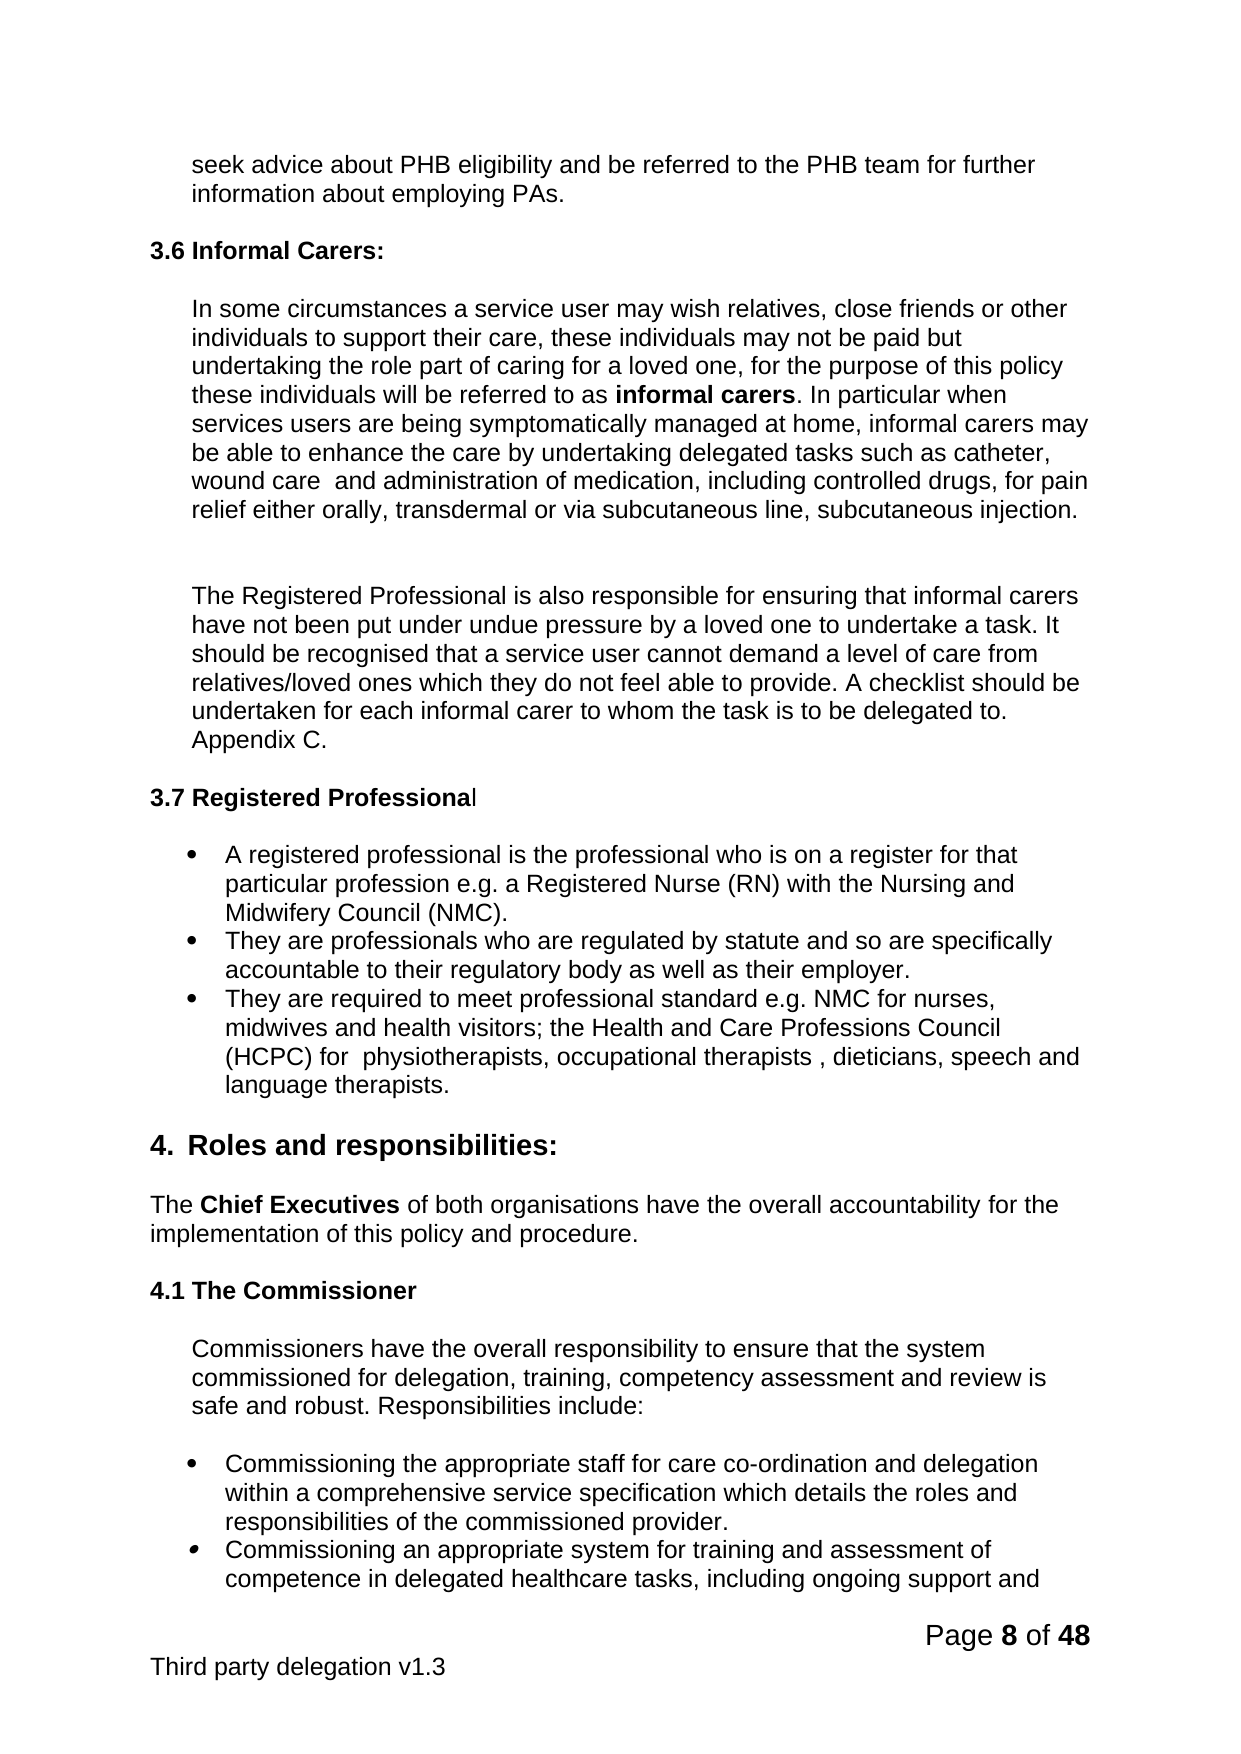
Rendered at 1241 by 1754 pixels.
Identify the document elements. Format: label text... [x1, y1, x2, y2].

text Commissioners have the overall responsibility to ensure that the system commissioned for delegation, training, competency assessment and review is safe and robust. Responsibilities include: [191, 1334, 1090, 1420]
list They are required to meet professional standard e.g. NMC for nurses, midwives and health visitors; the Health and Care Professions Council (HCPC) for physiotherapists, occupational therapists , dieticians, speech and language therapists. [187, 984, 1090, 1099]
text 3.7 Registered Professional [150, 782, 1090, 811]
list A registered professional is the professional who is on a register for that particular profession e.g. a Registered Nurse (RN) with the Nursing and Midwifery Council (NMC). [187, 840, 1090, 926]
text In some circumstances a service user may wish relatives, close friends or other individuals to support their care, these individuals may not be paid but undertaking the role part of caring for a loved one, for the purpose of this policy these individuals will be referred to as informal carers. In particular when services users are being symptomatically managed at home, informal carers may be able to enhance the care by undertaking delegated tasks such as catheter, wound care and administration of medication, including controlled drugs, for pain relief either orally, transdermal or via subcutaneous line, subcutaneous injection. [191, 294, 1090, 524]
list Commissioning the appropriate staff for care co-ordination and delegation within a comprehensive service specification which details the roles and responsibilities of the commissioned provider. [187, 1449, 1090, 1535]
list Roles and responsibilities: [150, 1128, 1090, 1161]
list They are professionals who are regulated by statute and so are specifically accountable to their regulatory body as well as their employer. [187, 926, 1090, 984]
text 4.1 The Commissioner [150, 1276, 1090, 1305]
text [191, 150, 1090, 207]
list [187, 1535, 1090, 1593]
text The Chief Executives of both organisations have the overall accountability for the implementation of this policy and procedure. [150, 1190, 1090, 1248]
text The Registered Professional is also responsible for ensuring that informal carers have not been put under undue pressure by a loved one to undertake a task. It should be recognised that a service user cannot demand a level of care from relatives/loved ones which they do not feel able to provide. A checklist should be undertaken for each informal carer to whom the task is to be delegated to. Appendix C. [191, 581, 1090, 754]
text 3.6 Informal Carers: [150, 236, 1090, 265]
